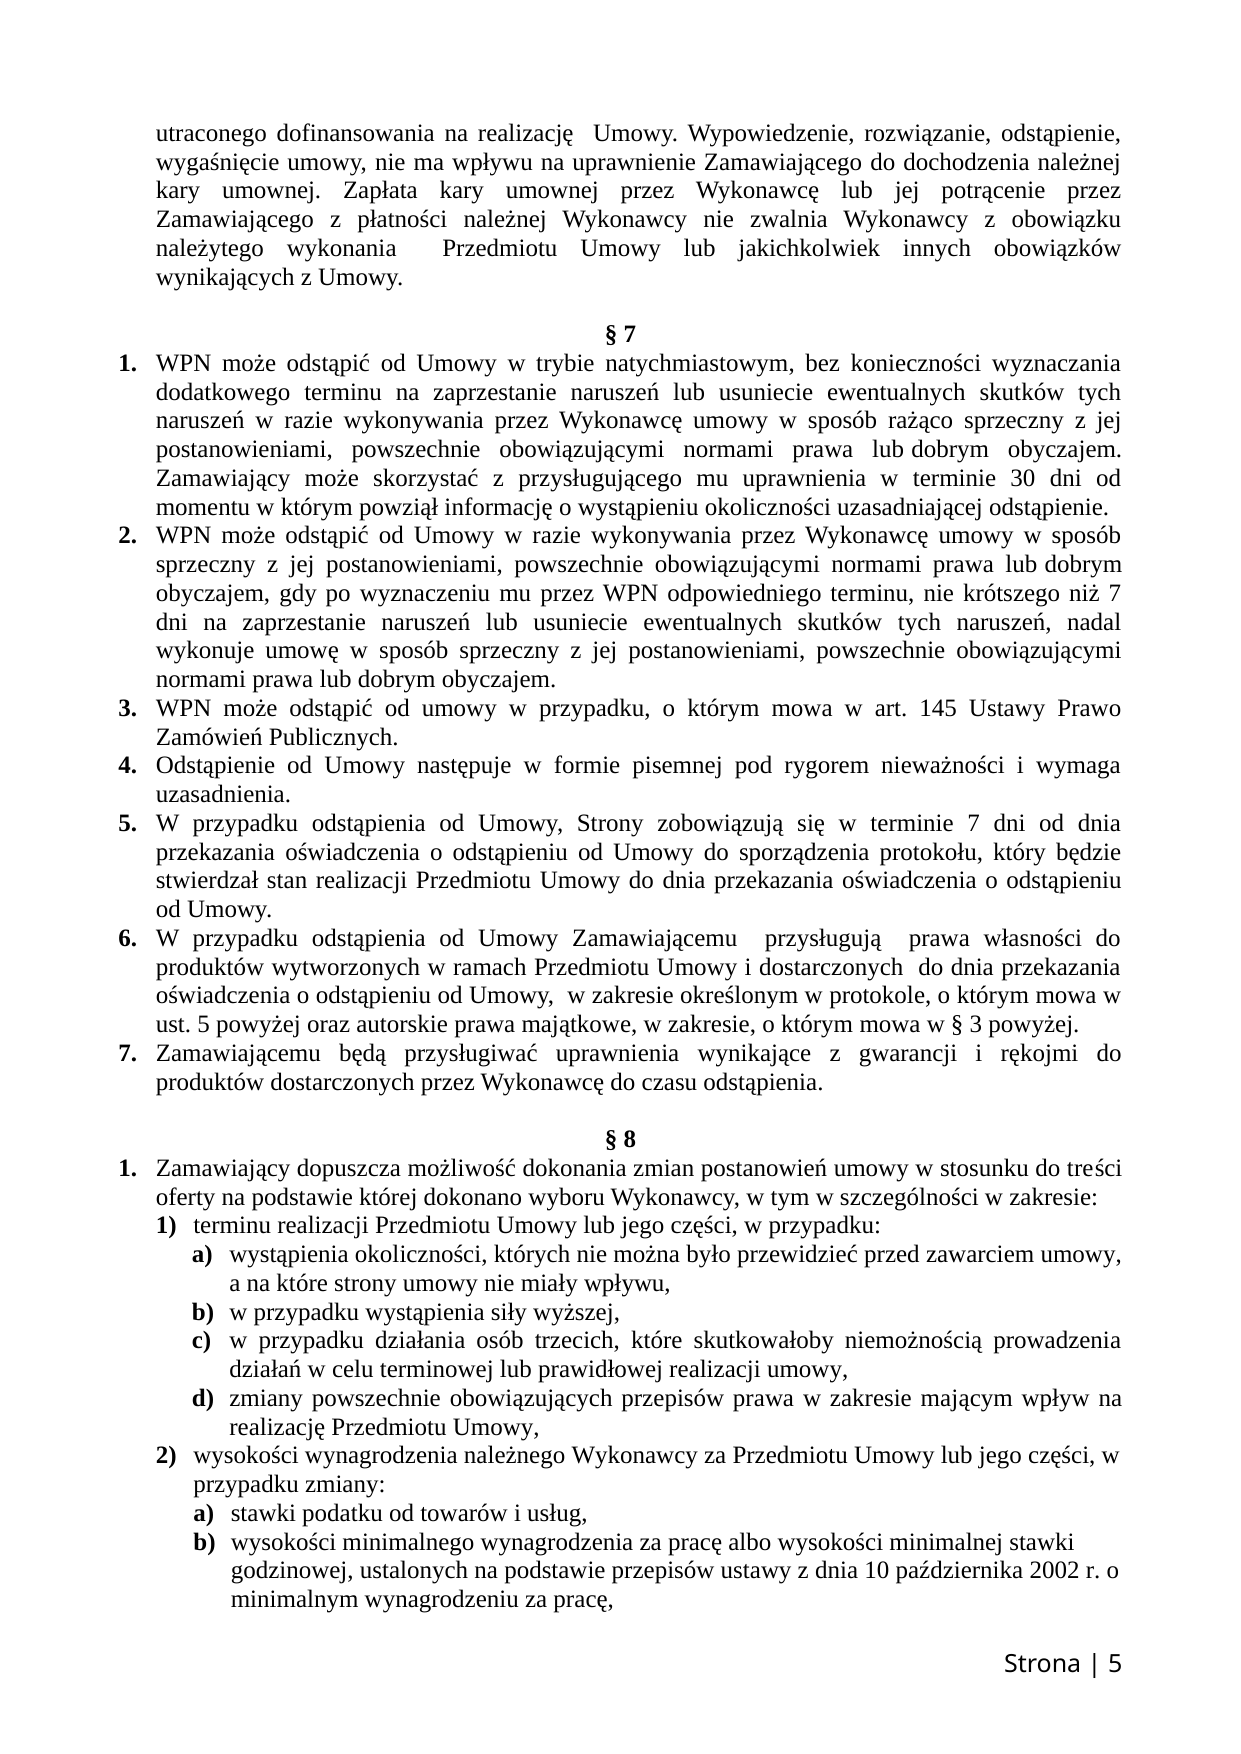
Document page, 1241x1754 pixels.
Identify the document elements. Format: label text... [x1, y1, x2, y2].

list w przypadku działania osób trzecich, które skutkowałoby niemożnością prowadzenia działań w celu terminowej lub prawidłowej realizacji umowy, [192, 1326, 1122, 1383]
list zmiany powszechnie obowiązujących przepisów prawa w zakresie mającym wpływ na realizację Przedmiotu Umowy, [192, 1383, 1122, 1441]
list wystąpienia okoliczności, których nie można było przewidzieć przed zawarciem umowy, a na które strony umowy nie miały wpływu, [192, 1239, 1122, 1297]
list WPN może odstąpić od Umowy w trybie natychmiastowym, bez konieczności wyznaczania dodatkowego terminu na zaprzestanie naruszeń lub usuniecie ewentualnych skutków tych naruszeń w razie wykonywania przez Wykonawcę umowy w sposób rażąco sprzeczny z jej postanowieniami, powszechnie obowiązującymi normami prawa lub dobrym obyczajem. Zamawiający może skorzystać z przysługującego mu uprawnienia w terminie 30 dni od momentu w którym powziął informację o wystąpieniu okoliczności uzasadniającej odstąpienie. [118, 348, 1122, 521]
list W przypadku odstąpienia od Umowy, Strony zobowiązują się w terminie 7 dni od dnia przekazania oświadczenia o odstąpieniu od Umowy do sporządzenia protokołu, który będzie stwierdzał stan realizacji Przedmiotu Umowy do dnia przekazania oświadczenia o odstąpieniu od Umowy. [118, 808, 1122, 923]
list wysokości wynagrodzenia należnego Wykonawcy za Przedmiotu Umowy lub jego części, w przypadku zmiany: [156, 1441, 1122, 1498]
text § 8 [118, 1124, 1122, 1153]
list Zamawiający dopuszcza możliwość dokonania zmian postanowień umowy w stosunku do treści oferty na podstawie której dokonano wyboru Wykonawcy, w tym w szczególności w zakresie: [118, 1153, 1122, 1211]
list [118, 118, 1122, 291]
list Odstąpienie od Umowy następuje w formie pisemnej pod rygorem nieważności i wymaga uzasadnienia. [118, 751, 1122, 808]
list w przypadku wystąpienia siły wyższej, [192, 1297, 1122, 1326]
list stawki podatku od towarów i usług, [193, 1498, 1122, 1527]
list wysokości minimalnego wynagrodzenia za pracę albo wysokości minimalnej stawki godzinowej, ustalonych na podstawie przepisów ustawy z dnia 10 października 2002 r. o minimalnym wynagrodzeniu za pracę, [193, 1527, 1122, 1613]
list WPN może odstąpić od Umowy w razie wykonywania przez Wykonawcę umowy w sposób sprzeczny z jej postanowieniami, powszechnie obowiązującymi normami prawa lub dobrym obyczajem, gdy po wyznaczeniu mu przez WPN odpowiedniego terminu, nie krótszego niż 7 dni na zaprzestanie naruszeń lub usuniecie ewentualnych skutków tych naruszeń, nadal wykonuje umowę w sposób sprzeczny z jej postanowieniami, powszechnie obowiązującymi normami prawa lub dobrym obyczajem. [118, 521, 1122, 693]
list Zamawiającemu będą przysługiwać uprawnienia wynikające z gwarancji i rękojmi do produktów dostarczonych przez Wykonawcę do czasu odstąpienia. [118, 1038, 1122, 1096]
list W przypadku odstąpienia od Umowy Zamawiającemu przysługują prawa własności do produktów wytworzonych w ramach Przedmiotu Umowy i dostarczonych do dnia przekazania oświadczenia o odstąpieniu od Umowy, w zakresie określonym w protokole, o którym mowa w ust. 5 powyżej oraz autorskie prawa majątkowe, w zakresie, o którym mowa w § 3 powyżej. [118, 923, 1122, 1038]
list WPN może odstąpić od umowy w przypadku, o którym mowa w art. 145 Ustawy Prawo Zamówień Publicznych. [118, 693, 1122, 751]
list terminu realizacji Przedmiotu Umowy lub jego części, w przypadku: [156, 1211, 1122, 1239]
text § 7 [118, 319, 1122, 348]
